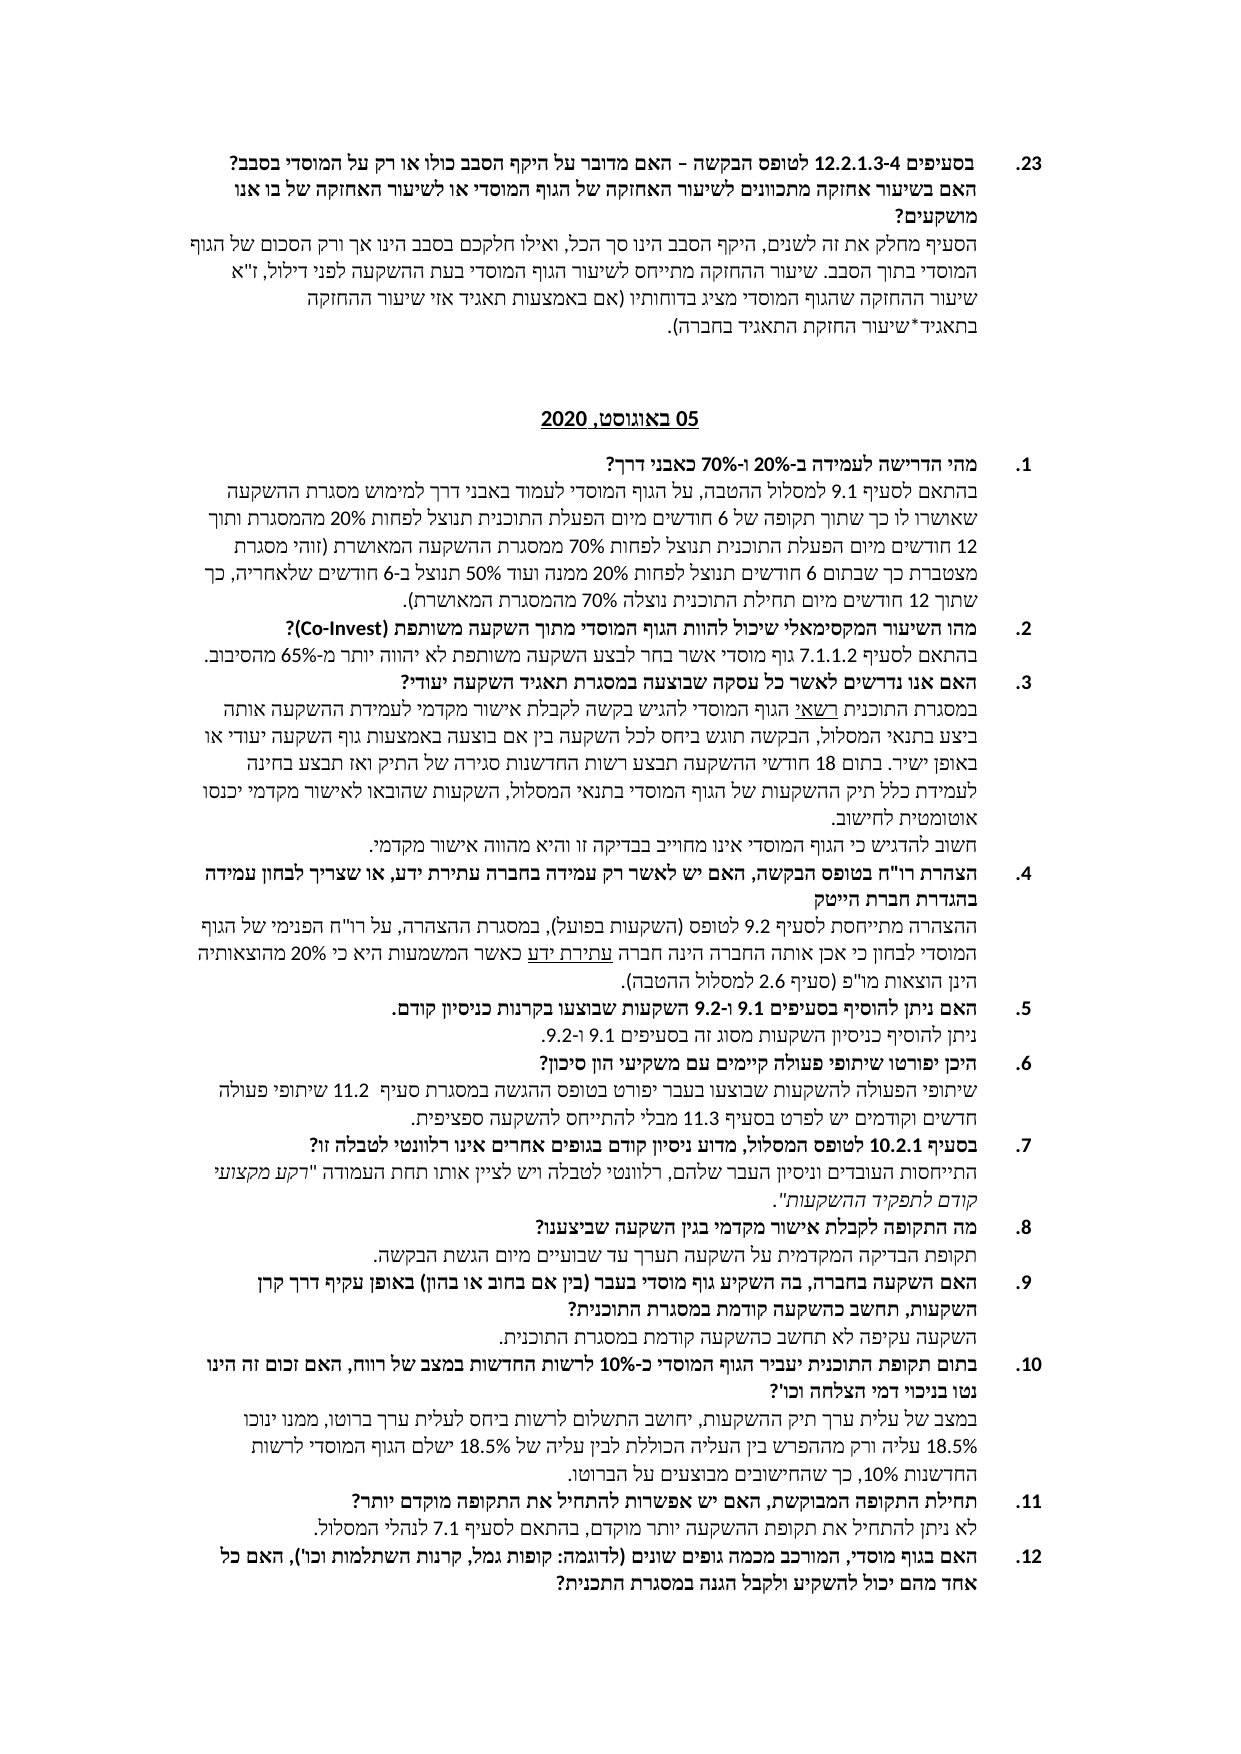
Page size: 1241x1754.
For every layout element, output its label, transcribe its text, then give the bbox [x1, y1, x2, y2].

list לא ניתן להתחיל את תקופת ההשקעה יותר מוקדם, בהתאם לסעיף 7.1 לנהלי המסלול. [187, 1516, 978, 1541]
list מהו השיעור המקסימאלי שיכול להוות הגוף המוסדי מתוך השקעה משותפת (Co-Invest)? [187, 615, 1015, 640]
list מהי הדרישה לעמידה ב-20% ו-70% כאבני דרך? [187, 451, 1015, 476]
list האם בגוף מוסדי, המורכב מכמה גופים שונים (לדוגמה: קופות גמל, קרנות השתלמות וכו'), האם כל אחד מהם יכול להשקיע ולקבל הגנה במסגרת התכנית? [187, 1543, 1015, 1596]
list בהתאם לסעיף 7.1.1.2 גוף מוסדי אשר בחר לבצע השקעה משותפת לא יהווה יותר מ-65% מהסיבוב. [187, 642, 978, 668]
text 05 באוגוסט, 2020 [187, 404, 1053, 432]
list הצהרת רו"ח בטופס הבקשה, האם יש לאשר רק עמידה בחברה עתירת ידע, או שצריך לבחון עמידה בהגדרת חברת הייטק [187, 860, 1015, 911]
list תחילת התקופה המבוקשת, האם יש אפשרות להתחיל את התקופה מוקדם יותר? [187, 1488, 1015, 1514]
list בסעיפים 12.2.1.3-4 לטופס הבקשה – האם מדובר על היקף הסבב כולו או רק על המוסדי בסבב? האם בשיעור אחזקה מתכוונים לשיעור האחזקה של הגוף המוסדי או לשיעור האחזקה של בו אנו מושקעים? [187, 150, 1015, 229]
list היכן יפורטו שיתופי פעולה קיימים עם משקיעי הון סיכון? [187, 1050, 1015, 1076]
list השקעה עקיפה לא תחשב כהשקעה קודמת במסגרת התוכנית. [187, 1324, 978, 1349]
list האם ניתן להוסיף בסעיפים 9.1 ו-9.2 השקעות שבוצעו בקרנות כניסיון קודם. [187, 995, 1015, 1021]
list שיתופי הפעולה להשקעות שבוצעו בעבר יפורט בטופס ההגשה במסגרת סעיף 11.2 שיתופי פעולה חדשים וקודמים יש לפרט בסעיף 11.3 מבלי להתייחס להשקעה ספציפית. [187, 1077, 978, 1130]
list האם אנו נדרשים לאשר כל עסקה שבוצעה במסגרת תאגיד השקעה יעודי? [187, 669, 1015, 695]
list התייחסות העובדים וניסיון העבר שלהם, רלוונטי לטבלה ויש לציין אותו תחת העמודה "רקע מקצועי קודם לתפקיד ההשקעות". [187, 1159, 978, 1212]
list ההצהרה מתייחסת לסעיף 9.2 לטופס (השקעות בפועל), במסגרת ההצהרה, על רו"ח הפנימי של הגוף המוסדי לבחון כי אכן אותה החברה הינה חברה עתירת ידע כאשר המשמעות היא כי 20% מהוצאותיה הינן הוצאות מו"פ (סעיף 2.6 למסלול ההטבה). [187, 913, 978, 993]
list תקופת הבדיקה המקדמית על השקעה תערך עד שבועיים מיום הגשת הבקשה. [187, 1242, 978, 1267]
list בסעיף 10.2.1 לטופס המסלול, מדוע ניסיון קודם בגופים אחרים אינו רלוונטי לטבלה זו? [187, 1132, 1015, 1158]
list האם השקעה בחברה, בה השקיע גוף מוסדי בעבר (בין אם בחוב או בהון) באופן עקיף דרך קרן השקעות, תחשב כהשקעה קודמת במסגרת התוכנית? [187, 1269, 1015, 1322]
list הסעיף מחלק את זה לשנים, היקף הסבב הינו סך הכל, ואילו חלקכם בסבב הינו אך ורק הסכום של הגוף המוסדי בתוך הסבב. שיעור ההחזקה מתייחס לשיעור הגוף המוסדי בעת ההשקעה לפני דילול, ז"א שיעור ההחזקה שהגוף המוסדי מציג בדוחותיו (אם באמצעות תאגיד אזי שיעור ההחזקה בתאגיד*שיעור החזקת התאגיד בחברה). [187, 231, 978, 338]
list ניתן להוסיף כניסיון השקעות מסוג זה בסעיפים 9.1 ו-9.2. [187, 1023, 978, 1048]
list בתום תקופת התוכנית יעביר הגוף המוסדי כ-10% לרשות החדשות במצב של רווח, האם זכום זה הינו נטו בניכוי דמי הצלחה וכו'? [187, 1351, 1015, 1404]
list בהתאם לסעיף 9.1 למסלול ההטבה, על הגוף המוסדי לעמוד באבני דרך למימוש מסגרת ההשקעה שאושרו לו כך שתוך תקופה של 6 חודשים מיום הפעלת התוכנית תנוצל לפחות 20% מהמסגרת ותוך 12 חודשים מיום הפעלת התוכנית תנוצל לפחות 70% ממסגרת ההשקעה המאושרת (זוהי מסגרת מצטברת כך שבתום 6 חודשים תנוצל לפחות 20% ממנה ועוד 50% תנוצל ב-6 חודשים שלאחריה, כך שתוך 12 חודשים מיום תחילת התוכנית נוצלה 70% מהמסגרת המאושרת). [187, 478, 978, 613]
list חשוב להדגיש כי הגוף המוסדי אינו מחוייב בבדיקה זו והיא מהווה אישור מקדמי. [187, 833, 978, 858]
list במסגרת התוכנית רשאי הגוף המוסדי להגיש בקשה לקבלת אישור מקדמי לעמידת ההשקעה אותה ביצע בתנאי המסלול, הבקשה תוגש ביחס לכל השקעה בין אם בוצעה באמצעות גוף השקעה יעודי או באופן ישיר. בתום 18 חודשי ההשקעה תבצע רשות החדשנות סגירה של התיק ואז תבצע בחינה לעמידת כלל תיק ההשקעות של הגוף המוסדי בתנאי המסלול, השקעות שהובאו לאישור מקדמי יכנסו אוטומטית לחישוב. [187, 697, 978, 831]
list מה התקופה לקבלת אישור מקדמי בגין השקעה שביצענו? [187, 1214, 1015, 1240]
list במצב של עלית ערך תיק ההשקעות, יחושב התשלום לרשות ביחס לעלית ערך ברוטו, ממנו ינוכו 18.5% עליה ורק מההפרש בין העליה הכוללת לבין עליה של 18.5% ישלם הגוף המוסדי לרשות החדשנות 10%, כך שהחישובים מבוצעים על הברוטו. [187, 1406, 978, 1486]
